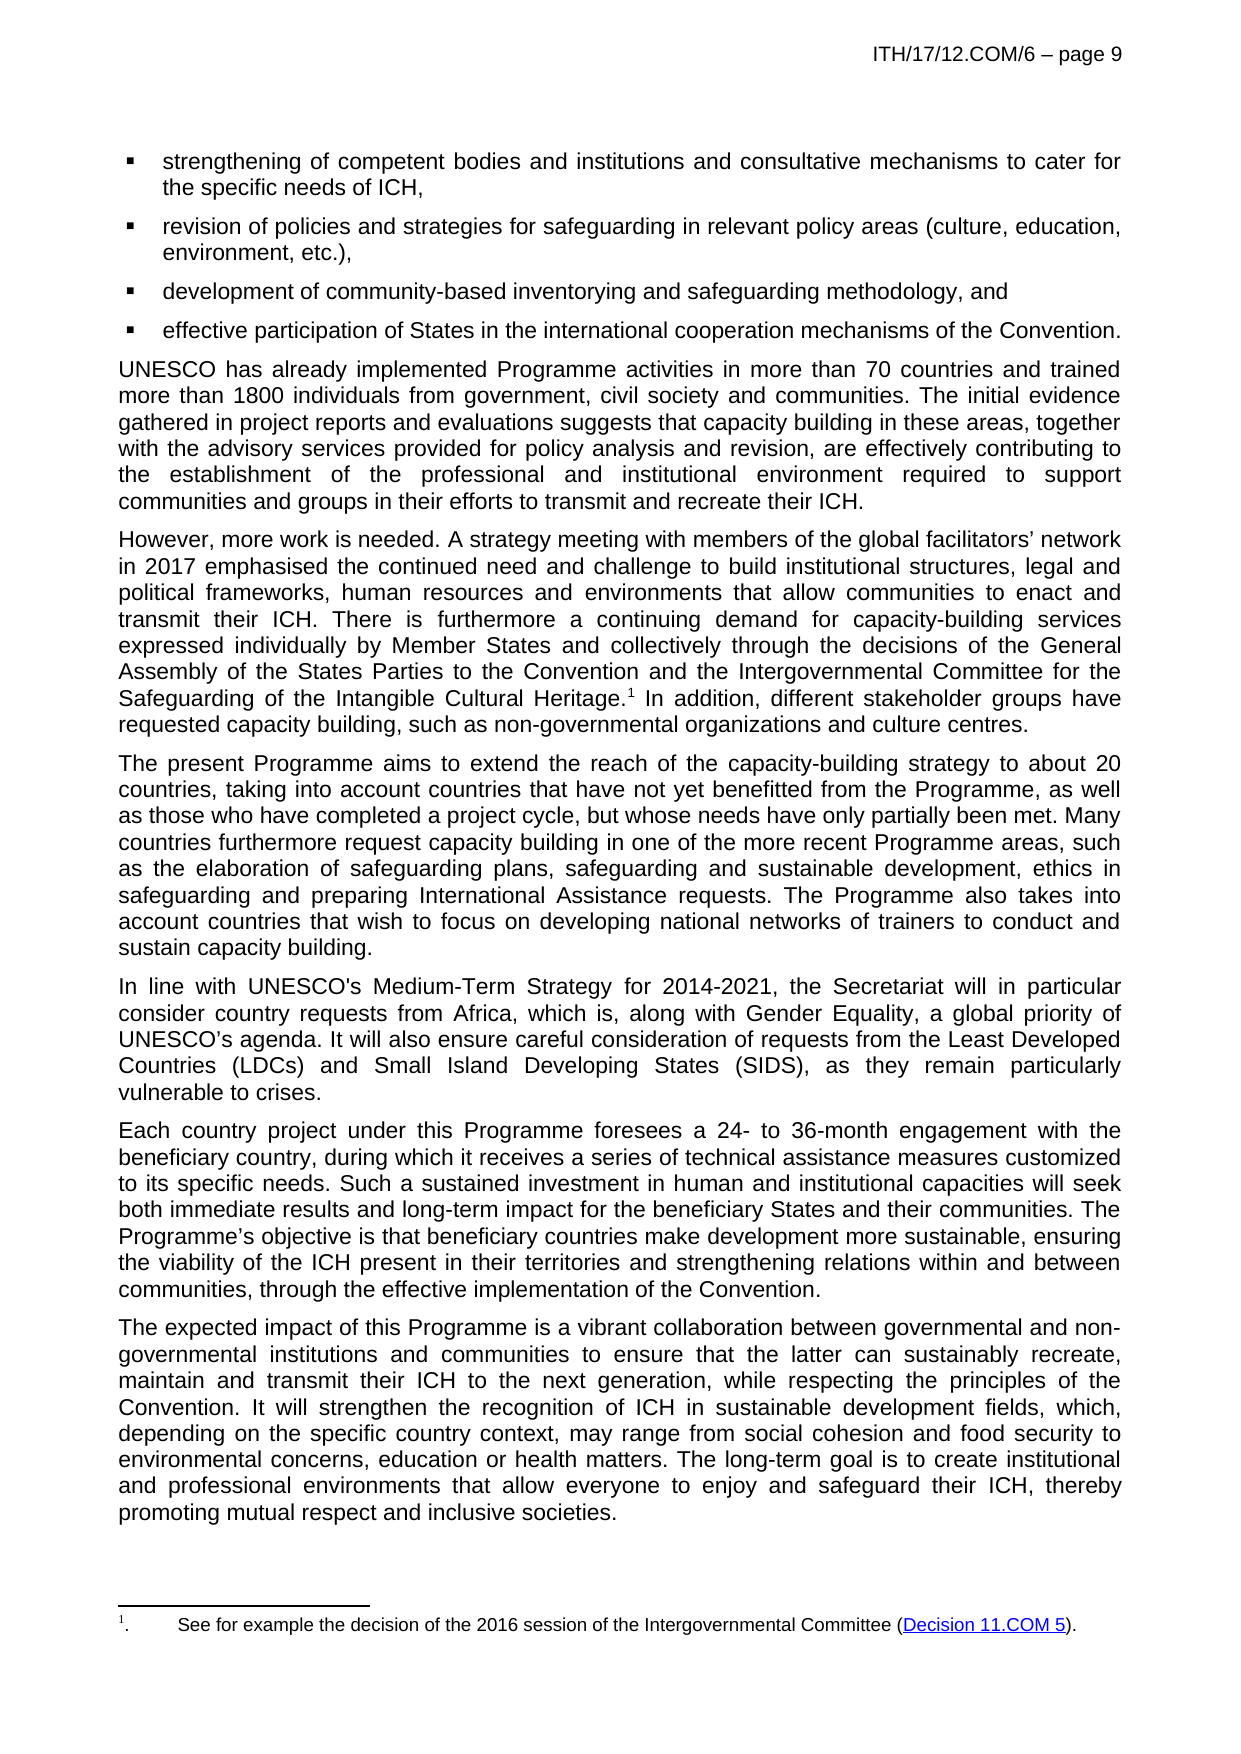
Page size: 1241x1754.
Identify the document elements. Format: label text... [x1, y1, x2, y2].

text The present Programme aims to extend the reach of the capacity-building strategy to about 20 countries, taking into account countries that have not yet benefitted from the Programme, as well as those who have completed a project cycle, but whose needs have only partially been met. Many countries furthermore request capacity building in one of the more recent Programme areas, such as the elaboration of safeguarding plans, safeguarding and sustainable development, ethics in safeguarding and preparing International Assistance requests. The Programme also takes into account countries that wish to focus on developing national networks of trainers to conduct and sustain capacity building. [118, 750, 1122, 961]
text UNESCO has already implemented Programme activities in more than 70 countries and trained more than 1800 individuals from government, civil society and communities. The initial evidence gathered in project reports and evaluations suggests that capacity building in these areas, together with the advisory services provided for policy analysis and revision, are effectively contributing to the establishment of the professional and institutional environment required to support communities and groups in their efforts to transmit and recreate their ICH. [118, 356, 1122, 514]
text In line with UNESCO's Medium-Term Strategy for 2014-2021, the Secretariat will in particular consider country requests from Africa, which is, along with Gender Equality, a global priority of UNESCO’s agenda. It will also ensure careful consideration of requests from the Least Developed Countries (LDCs) and Small Island Developing States (SIDS), as they remain particularly vulnerable to crises. [118, 973, 1122, 1105]
list revision of policies and strategies for safeguarding in relevant policy areas (culture, education, environment, etc.), [125, 213, 1122, 266]
text The expected impact of this Programme is a vibrant collaboration between governmental and non-governmental institutions and communities to ensure that the latter can sustainably recreate, maintain and transmit their ICH to the next generation, while respecting the principles of the Convention. It will strengthen the recognition of ICH in sustainable development fields, which, depending on the specific country context, may range from social cohesion and food security to environmental concerns, education or health matters. The long-term goal is to create institutional and professional environments that allow everyone to enjoy and safeguard their ICH, thereby promoting mutual respect and inclusive societies. [118, 1314, 1122, 1525]
text Each country project under this Programme foresees a 24- to 36-month engagement with the beneficiary country, during which it receives a series of technical assistance measures customized to its specific needs. Such a sustained investment in human and institutional capacities will seek both immediate results and long-term impact for the beneficiary States and their communities. The Programme’s objective is that beneficiary countries make development more sustainable, ensuring the viability of the ICH present in their territories and strengthening relations within and between communities, through the effective implementation of the Convention. [118, 1117, 1122, 1302]
list strengthening of competent bodies and institutions and consultative mechanisms to cater for the specific needs of ICH, [125, 148, 1122, 200]
text However, more work is needed. A strategy meeting with members of the global facilitators’ network in 2017 emphasised the continued need and challenge to build institutional structures, legal and political frameworks, human resources and environments that allow communities to enact and transmit their ICH. There is furthermore a continuing demand for capacity-building services expressed individually by Member States and collectively through the decisions of the General Assembly of the States Parties to the Convention and the Intergovernmental Committee for the Safeguarding of the Intangible Cultural Heritage. In addition, different stakeholder groups have requested capacity building, such as non-governmental organizations and culture centres. [118, 526, 1122, 737]
list development of community-based inventorying and safeguarding methodology, and [125, 278, 1122, 304]
list effective participation of States in the international cooperation mechanisms of the Convention. [125, 317, 1122, 343]
